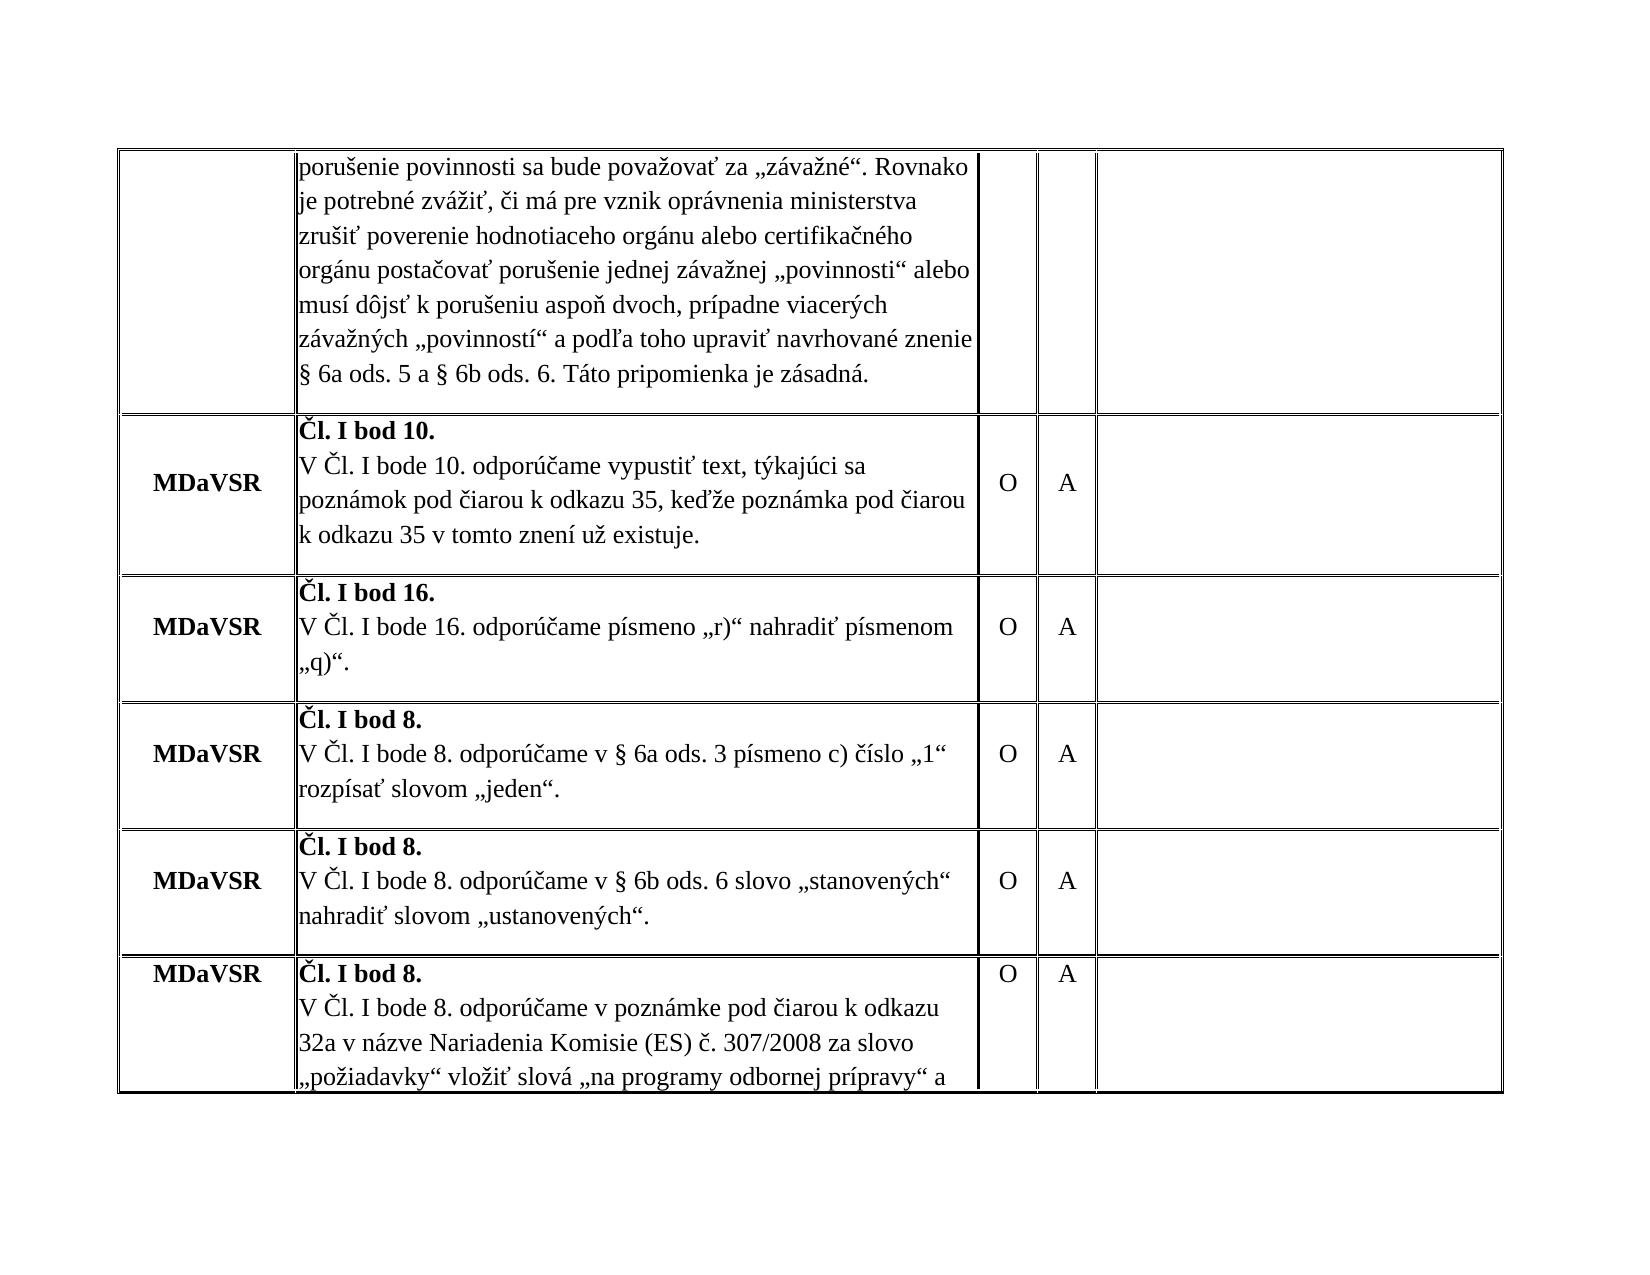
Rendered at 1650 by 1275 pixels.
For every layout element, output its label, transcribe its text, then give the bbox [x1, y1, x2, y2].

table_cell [296, 958, 978, 1091]
table_cell MDaVSR [120, 412, 294, 574]
table_cell [1098, 828, 1501, 954]
table_cell Čl. I bod 10. V Čl. I bode 10. odporúčame vypustiť text, týkajúci sa poznámok pod čiarou k odkazu 35, keďže poznámka pod čiarou k odkazu 35 v tomto znení už existuje. [298, 416, 977, 574]
table_cell A [1039, 416, 1095, 574]
table_cell MDaVSR [118, 574, 296, 701]
table_cell A [1039, 831, 1095, 954]
table_cell Čl. I bod 8. V Čl. I bode 8. odporúčame v § 6b ods. 6 slovo „stanovených“ nahradiť slovom „ustanovených“. [298, 831, 977, 954]
table_cell A [1039, 704, 1095, 827]
table_cell MDaVSR [120, 954, 296, 1091]
table_cell A [1038, 151, 1097, 412]
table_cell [296, 151, 978, 412]
table_cell MDaVSR [118, 701, 296, 827]
table_cell Čl. I bod 8. V Čl. I bode 8. odporúčame v § 6a ods. 3 písmeno c) číslo „1“ rozpísať slovom „jeden“. [298, 704, 977, 827]
table_cell Upravené. [1097, 151, 1501, 412]
table_cell [1098, 412, 1501, 574]
table_cell [1097, 954, 1501, 1091]
table_cell [1097, 701, 1502, 827]
table_cell O [978, 958, 1038, 1091]
table_cell O [980, 577, 1036, 701]
table_cell O [980, 831, 1036, 954]
table_cell A [1039, 577, 1095, 701]
table_cell A [1038, 958, 1097, 1091]
table_cell [1097, 574, 1502, 701]
table_cell O [980, 416, 1036, 574]
table_cell Čl. I bod 16. V Čl. I bode 16. odporúčame písmeno „r)“ nahradiť písmenom „q)“. [298, 577, 977, 701]
table_cell GPSR [118, 149, 296, 412]
table_cell O [980, 704, 1036, 827]
table_cell MDaVSR [120, 828, 294, 954]
table_cell Z [978, 151, 1038, 412]
